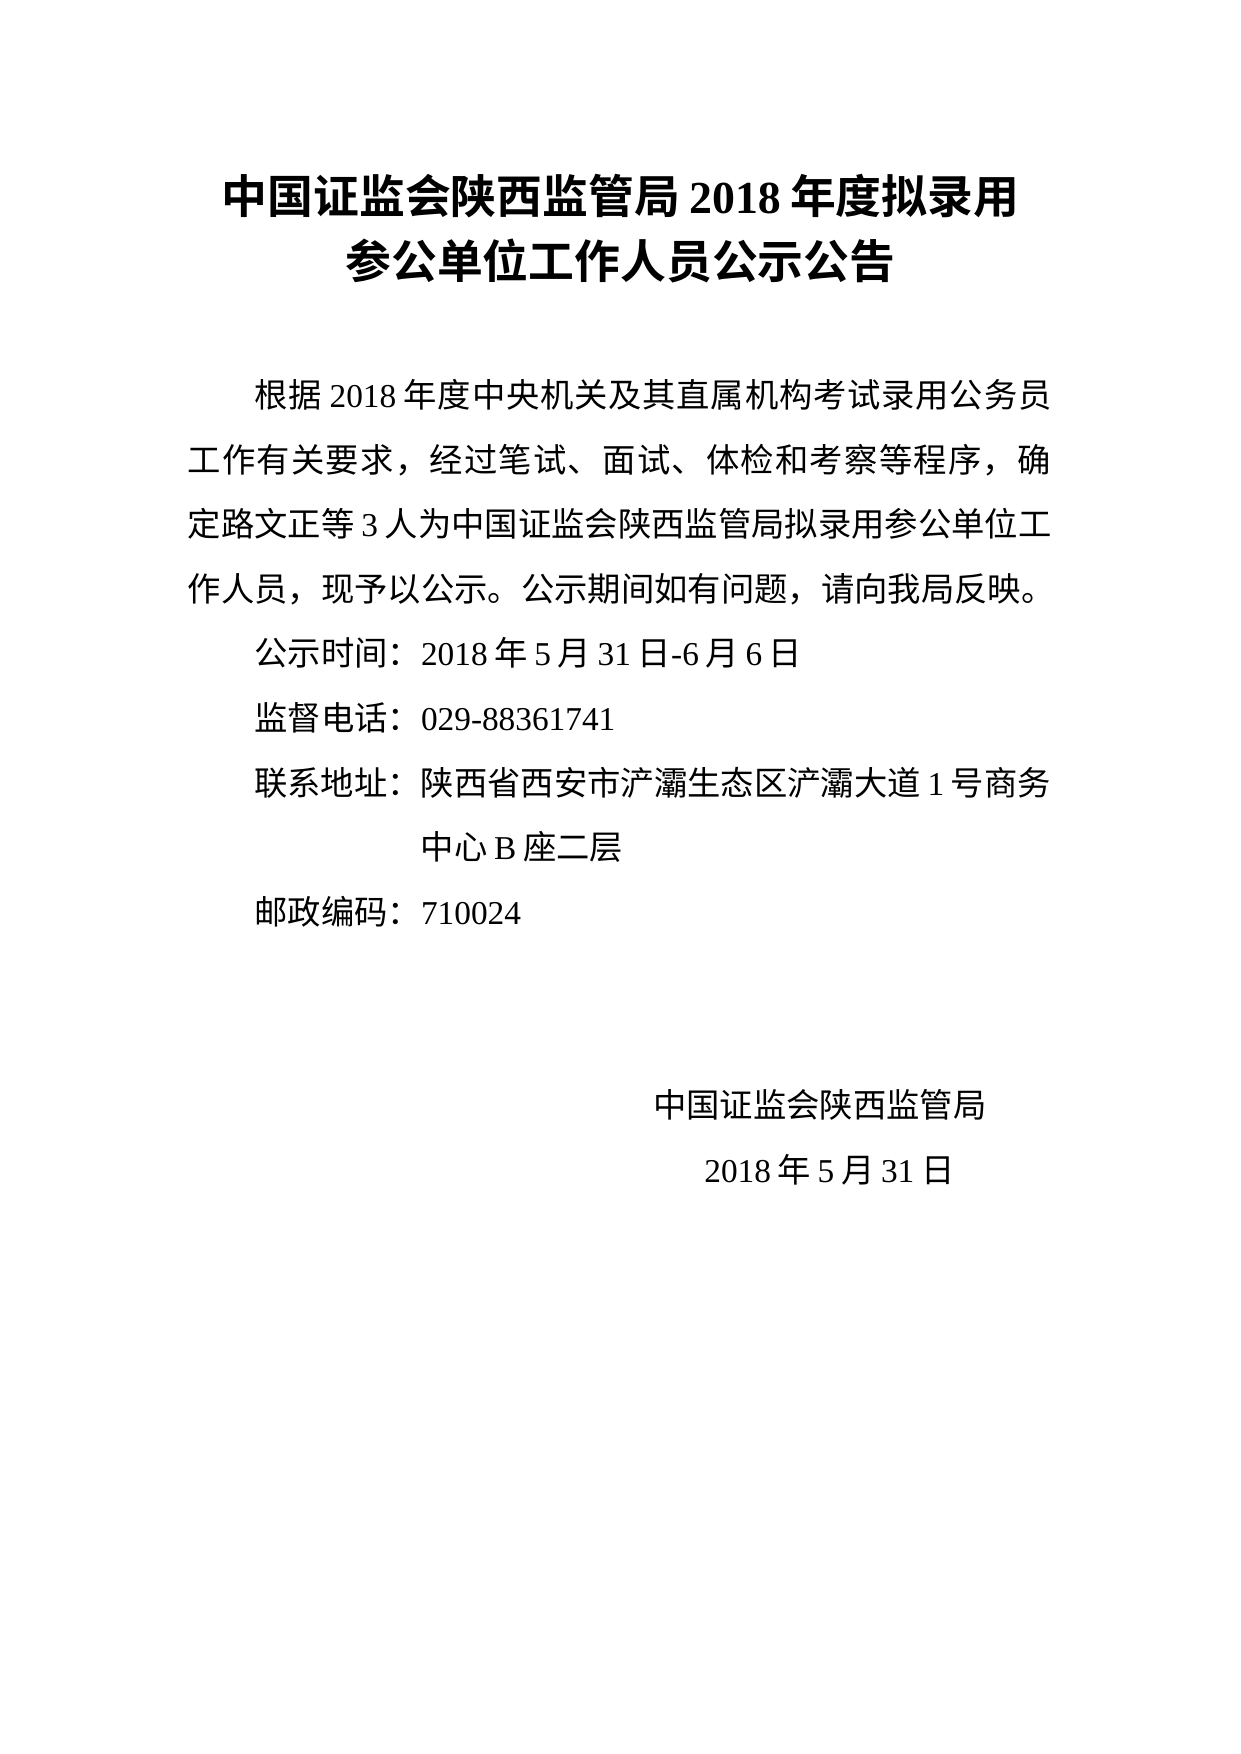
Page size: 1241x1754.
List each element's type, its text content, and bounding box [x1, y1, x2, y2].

text 监督电话：029-88361741 [187, 679, 1053, 743]
text 邮政编码：710024 [187, 872, 1053, 937]
text 联系地址：陕西省西安市浐灞生态区浐灞大道1号商务中心B座二层 [254, 743, 1053, 872]
text 参公单位工作人员公示公告 [187, 227, 1053, 291]
text 中国证监会陕西监管局2018年度拟录用 [187, 162, 1053, 227]
text 公示时间：2018年5月31日-6月6日 [187, 614, 1053, 679]
text 2018年5月31日 [187, 1131, 1053, 1195]
text 中国证监会陕西监管局 [187, 1066, 986, 1131]
text 根据2018年度中央机关及其直属机构考试录用公务员工作有关要求，经过笔试、面试、体检和考察等程序，确定路文正等3人为中国证监会陕西监管局拟录用参公单位工作人员，现予以公示。公示期间如有问题，请向我局反映。 [187, 356, 1053, 614]
